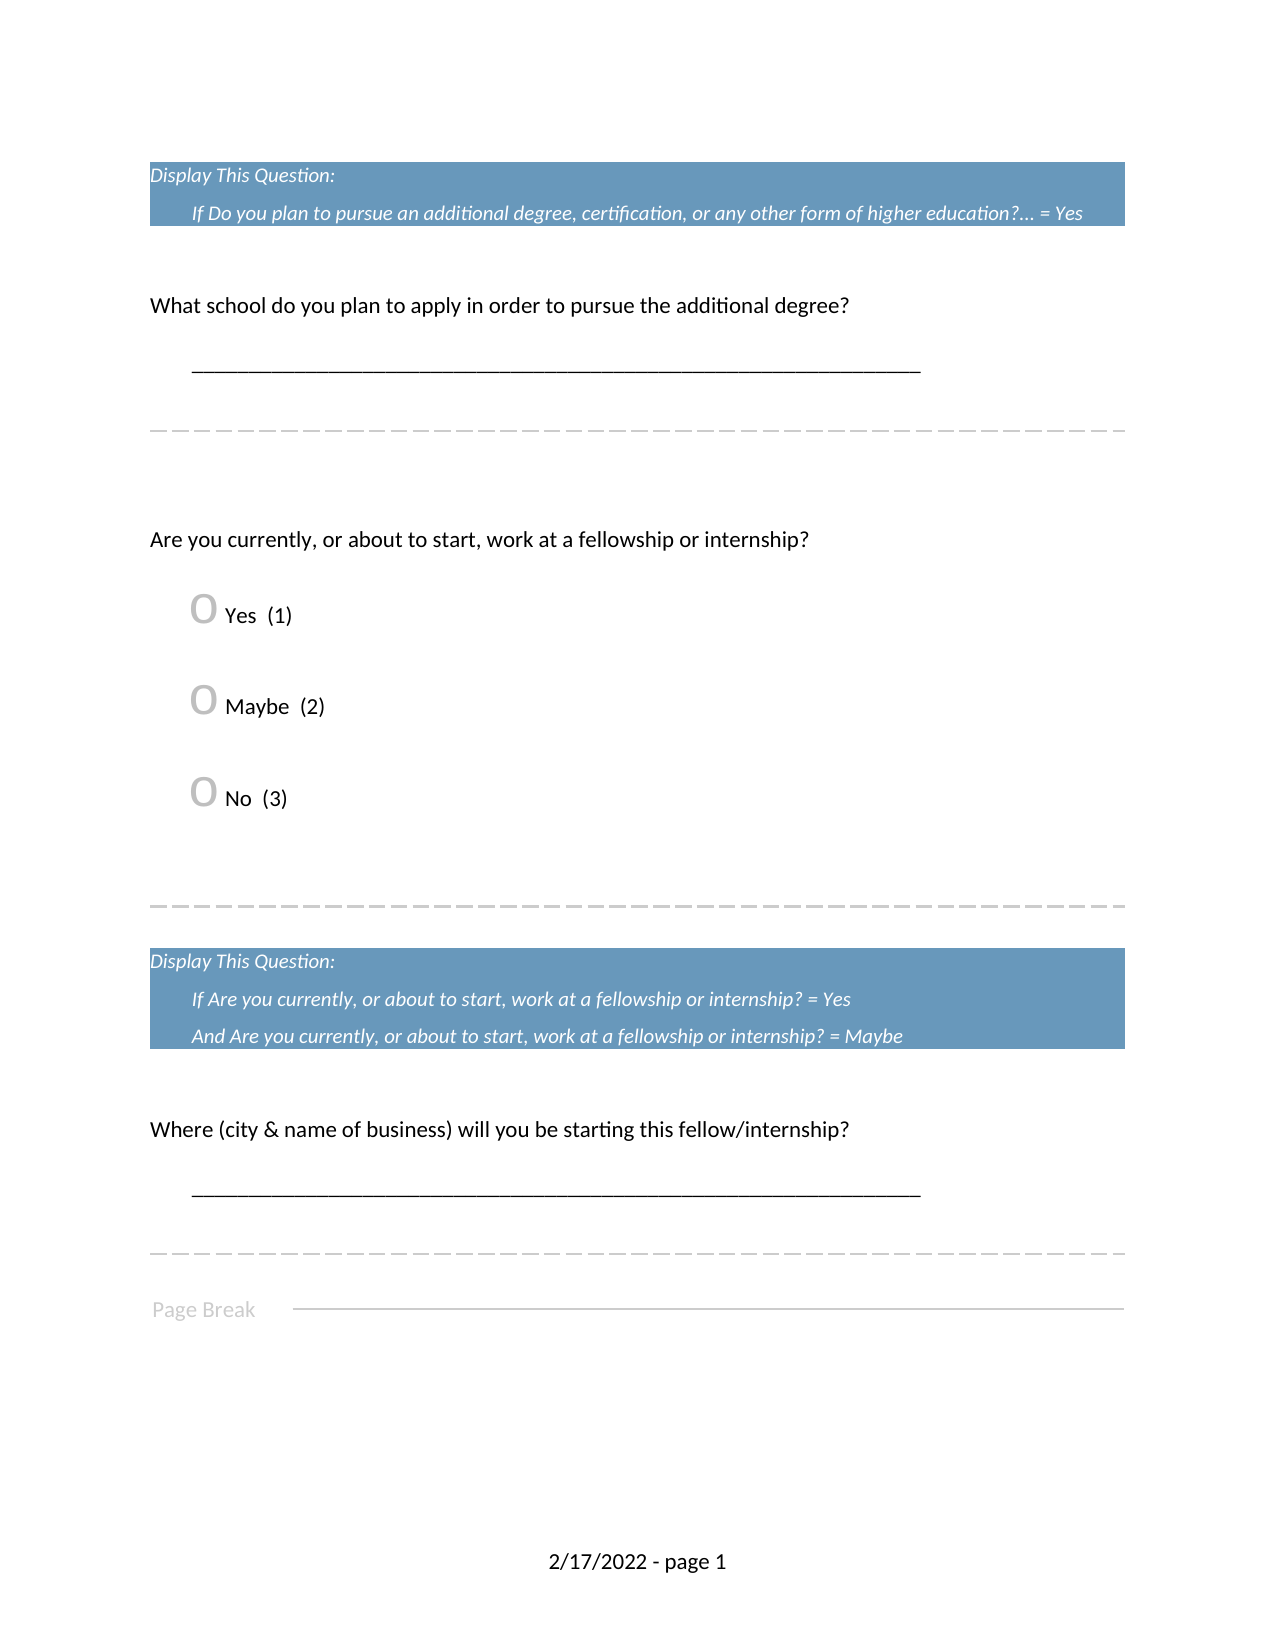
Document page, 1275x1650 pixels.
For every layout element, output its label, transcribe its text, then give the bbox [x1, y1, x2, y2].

text If Are you currently, or about to start, work at a fellowship or internship? = Yes [150, 986, 1125, 1011]
text Where (city & name of business) will you be starting this fellow/internship? [150, 1115, 1125, 1143]
list No (3) [187, 761, 1125, 822]
table_header [291, 1296, 1125, 1348]
text Display This Question: [150, 162, 1125, 188]
list Maybe (2) [187, 669, 1125, 731]
table_header Page Break [151, 1296, 291, 1348]
text Are you currently, or about to start, work at a fellowship or internship? [150, 525, 1125, 553]
text Display This Question: [150, 948, 1125, 973]
text And Are you currently, or about to start, work at a fellowship or internship? = Maybe [150, 1024, 1125, 1049]
list Yes (1) [187, 578, 1125, 639]
text If Do you plan to pursue an additional degree, certification, or any other form of higher education?... = Yes [150, 200, 1125, 226]
text ________________________________________________________________ [150, 348, 1125, 377]
text What school do you plan to apply in order to pursue the additional degree? [150, 291, 1125, 319]
text ________________________________________________________________ [150, 1172, 1125, 1200]
